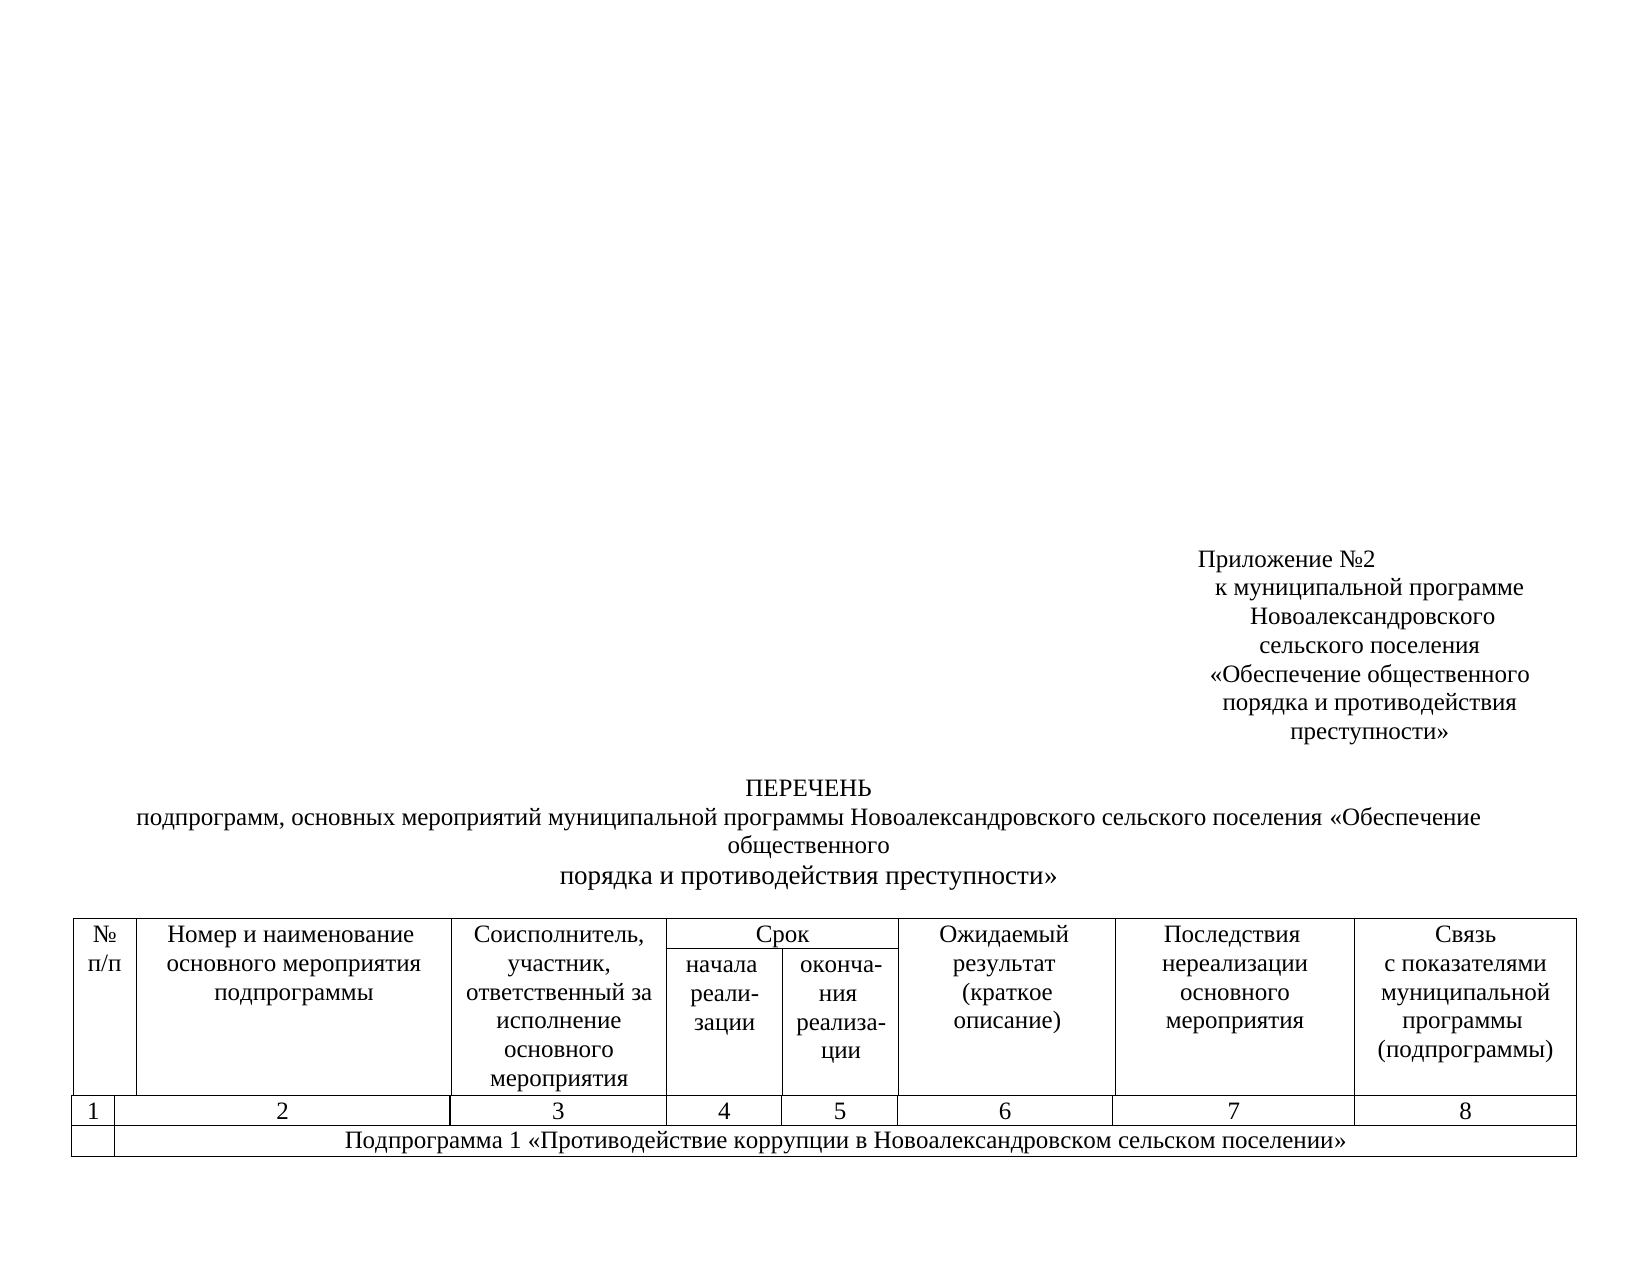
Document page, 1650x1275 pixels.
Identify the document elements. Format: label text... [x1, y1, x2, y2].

table_cell окончания реализации [783, 949, 898, 1095]
text Новоалександровского сельского поселения «Обеспечение общественного [1207, 601, 1532, 687]
text Перечень [85, 773, 1532, 802]
table_cell 1 [72, 1096, 114, 1124]
table_header Соисполнитель, участник, ответственный за исполнение основного мероприятия [452, 919, 666, 1095]
table_cell 5 [782, 1096, 897, 1124]
text к муниципальной программе [1207, 572, 1532, 601]
text порядка и противодействия преступности» [1207, 687, 1532, 745]
table_header Срок [667, 919, 898, 948]
table_header Связь с показателями муниципальной программы (подпрограммы) [1355, 919, 1576, 1095]
table_cell 2 [115, 1096, 449, 1124]
text Приложение №2 [85, 544, 1532, 572]
text порядка и противодействия преступности» [85, 859, 1532, 890]
text подпрограмм, основных мероприятий муниципальной программы Новоалександровского сельского поселения «Обеспечение общественного [85, 802, 1532, 859]
table_cell 8 [1355, 1096, 1576, 1124]
table_header Номер и наименование основного мероприятия подпрограммы [137, 919, 451, 1095]
table_cell 6 [898, 1096, 1112, 1124]
table_header Ожидаемый результат (краткое описание) [899, 919, 1115, 1095]
table_cell 7 [1113, 1096, 1354, 1124]
table_header № п/п [74, 919, 136, 1095]
table_cell начала реализации [667, 949, 782, 1095]
table_cell Подпрограмма 1 «Противодействие коррупции в Новоалександровском сельском поселении» [115, 1126, 1576, 1156]
table_header Последствия нереализации основного мероприятия [1116, 919, 1354, 1095]
table_cell 3 [451, 1096, 666, 1124]
table_cell 4 [667, 1096, 781, 1124]
table_cell [72, 1126, 114, 1156]
